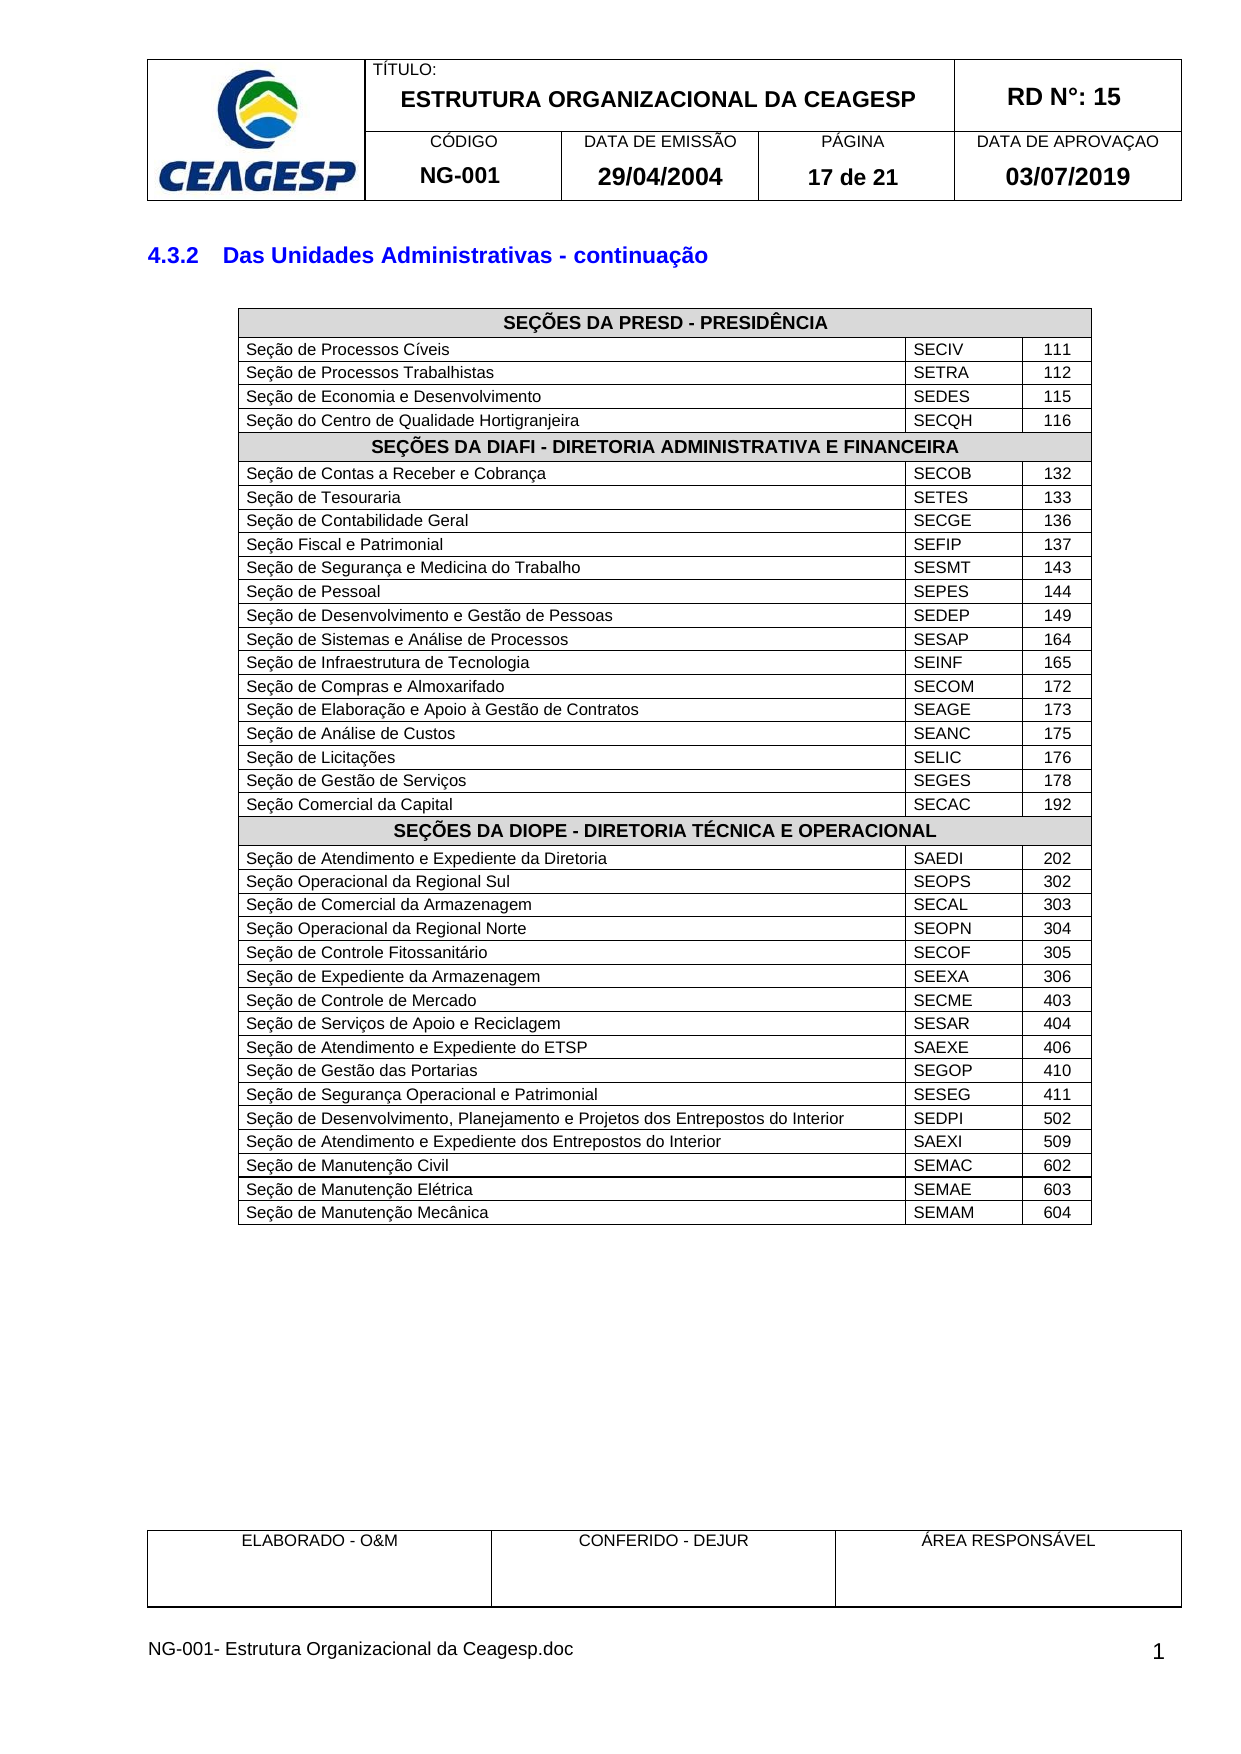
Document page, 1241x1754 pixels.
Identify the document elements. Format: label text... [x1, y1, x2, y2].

table_cell SEGES [906, 770, 1022, 792]
table_cell SESAP [906, 628, 1022, 650]
table_cell Seção de Desenvolvimento, Planejamento e Projetos dos Entrepostos do Interior [239, 1106, 905, 1129]
table_cell SAEXI [906, 1130, 1022, 1153]
table_cell 404 [1023, 1012, 1091, 1034]
table_cell SEMAM [906, 1201, 1022, 1224]
table_cell Seção Fiscal e Patrimonial [239, 533, 905, 556]
table_header SEÇÕES DA PRESD - PRESIDÊNCIA [239, 309, 1091, 337]
table_cell 115 [1023, 385, 1091, 408]
table_cell SELIC [906, 746, 1022, 768]
table_cell 403 [1023, 988, 1091, 1011]
table_header CONFERIDO - DEJUR [492, 1531, 835, 1606]
table_cell 133 [1023, 486, 1091, 508]
table_cell SEOPN [906, 917, 1022, 940]
table_cell Seção de Expediente da Armazenagem [239, 965, 905, 987]
table_cell 192 [1023, 793, 1091, 816]
table_cell 165 [1023, 651, 1091, 674]
list Das Unidades Administrativas - continuação [148, 242, 1215, 269]
table_cell SECIV [906, 338, 1022, 361]
table_cell Seção de Compras e Almoxarifado [239, 675, 905, 698]
table_cell Seção de Processos Cíveis [239, 338, 905, 361]
table_cell Seção de Contabilidade Geral [239, 510, 905, 532]
table_cell Seção de Controle Fitossanitário [239, 941, 905, 963]
table_cell 502 [1023, 1106, 1091, 1129]
table_cell 303 [1023, 894, 1091, 916]
table_cell Seção de Manutenção Elétrica [239, 1178, 905, 1200]
table_cell SECAC [906, 793, 1022, 816]
table_cell Seção de Controle de Mercado [239, 988, 905, 1011]
table_cell 604 [1023, 1201, 1091, 1224]
table_cell Seção de Contas a Receber e Cobrança [239, 462, 905, 485]
table_cell SECME [906, 988, 1022, 1011]
table_cell SECOM [906, 675, 1022, 698]
table_cell 137 [1023, 533, 1091, 556]
table_cell Seção do Centro de Qualidade Hortigranjeira [239, 409, 905, 432]
table_cell SEMAE [906, 1178, 1022, 1200]
table_cell SECGE [906, 510, 1022, 532]
table_cell Seção de Economia e Desenvolvimento [239, 385, 905, 408]
table_cell Seção de Segurança Operacional e Patrimonial [239, 1083, 905, 1105]
table_cell 202 [1023, 846, 1091, 869]
table_cell SEÇÕES DA DIAFI - DIRETORIA ADMINISTRATIVA E FINANCEIRA [239, 433, 1091, 461]
table_cell 132 [1023, 462, 1091, 485]
table_cell 304 [1023, 917, 1091, 940]
table_cell 176 [1023, 746, 1091, 768]
table_cell 116 [1023, 409, 1091, 432]
table_cell 406 [1023, 1036, 1091, 1058]
table_cell 136 [1023, 510, 1091, 532]
table_cell Seção de Manutenção Civil [239, 1154, 905, 1176]
table_header ELABORADO - O&M [148, 1531, 491, 1606]
table_cell 111 [1023, 338, 1091, 361]
table_cell 509 [1023, 1130, 1091, 1153]
table_cell Seção de Serviços de Apoio e Reciclagem [239, 1012, 905, 1034]
table_cell SAEXE [906, 1036, 1022, 1058]
table_cell Seção de Segurança e Medicina do Trabalho [239, 557, 905, 579]
table_cell Seção de Análise de Custos [239, 722, 905, 745]
table_cell Seção de Licitações [239, 746, 905, 768]
table_cell SEDEP [906, 604, 1022, 627]
table_cell 173 [1023, 699, 1091, 721]
table_cell 172 [1023, 675, 1091, 698]
table_cell 302 [1023, 870, 1091, 893]
table_cell SEANC [906, 722, 1022, 745]
picture [154, 62, 360, 199]
table_cell SECOB [906, 462, 1022, 485]
table_cell Seção de Tesouraria [239, 486, 905, 508]
table_cell SEGOP [906, 1059, 1022, 1082]
table_cell SEFIP [906, 533, 1022, 556]
table_cell 306 [1023, 965, 1091, 987]
table_cell 178 [1023, 770, 1091, 792]
table_cell Seção Operacional da Regional Sul [239, 870, 905, 893]
table_cell SETES [906, 486, 1022, 508]
table_cell 164 [1023, 628, 1091, 650]
table_cell SESEG [906, 1083, 1022, 1105]
table_cell 410 [1023, 1059, 1091, 1082]
table_cell Seção de Manutenção Mecânica [239, 1201, 905, 1224]
table_cell SESMT [906, 557, 1022, 579]
table_cell SEPES [906, 580, 1022, 603]
table_cell Seção de Gestão das Portarias [239, 1059, 905, 1082]
table_cell SECAL [906, 894, 1022, 916]
table_cell 144 [1023, 580, 1091, 603]
table_cell 149 [1023, 604, 1091, 627]
table_cell SESAR [906, 1012, 1022, 1034]
table_cell 143 [1023, 557, 1091, 579]
table_cell 112 [1023, 362, 1091, 384]
table_header ÁREA RESPONSÁVEL [836, 1531, 1181, 1606]
table_cell Seção de Atendimento e Expediente da Diretoria [239, 846, 905, 869]
table_cell SEEXA [906, 965, 1022, 987]
table_cell Seção de Infraestrutura de Tecnologia [239, 651, 905, 674]
table_cell Seção de Gestão de Serviços [239, 770, 905, 792]
table_cell SEAGE [906, 699, 1022, 721]
table_cell SEÇÕES DA DIOPE - DIRETORIA TÉCNICA E OPERACIONAL [239, 817, 1091, 845]
table_cell SEINF [906, 651, 1022, 674]
table_cell SECOF [906, 941, 1022, 963]
table_cell 603 [1023, 1178, 1091, 1200]
table_cell SEDPI [906, 1106, 1022, 1129]
table_cell 305 [1023, 941, 1091, 963]
table_cell Seção de Elaboração e Apoio à Gestão de Contratos [239, 699, 905, 721]
table_cell SAEDI [906, 846, 1022, 869]
table_cell 411 [1023, 1083, 1091, 1105]
table_cell SEMAC [906, 1154, 1022, 1176]
table_cell Seção Comercial da Capital [239, 793, 905, 816]
table_cell Seção de Atendimento e Expediente dos Entrepostos do Interior [239, 1130, 905, 1153]
table_cell Seção de Processos Trabalhistas [239, 362, 905, 384]
table_cell Seção de Comercial da Armazenagem [239, 894, 905, 916]
table_cell Seção Operacional da Regional Norte [239, 917, 905, 940]
table_cell Seção de Sistemas e Análise de Processos [239, 628, 905, 650]
table_cell SEOPS [906, 870, 1022, 893]
table_cell Seção de Atendimento e Expediente do ETSP [239, 1036, 905, 1058]
table_cell Seção de Pessoal [239, 580, 905, 603]
table_cell SEDES [906, 385, 1022, 408]
table_cell Seção de Desenvolvimento e Gestão de Pessoas [239, 604, 905, 627]
table_cell 602 [1023, 1154, 1091, 1176]
table_cell 175 [1023, 722, 1091, 745]
table_cell SETRA [906, 362, 1022, 384]
table_cell SECQH [906, 409, 1022, 432]
